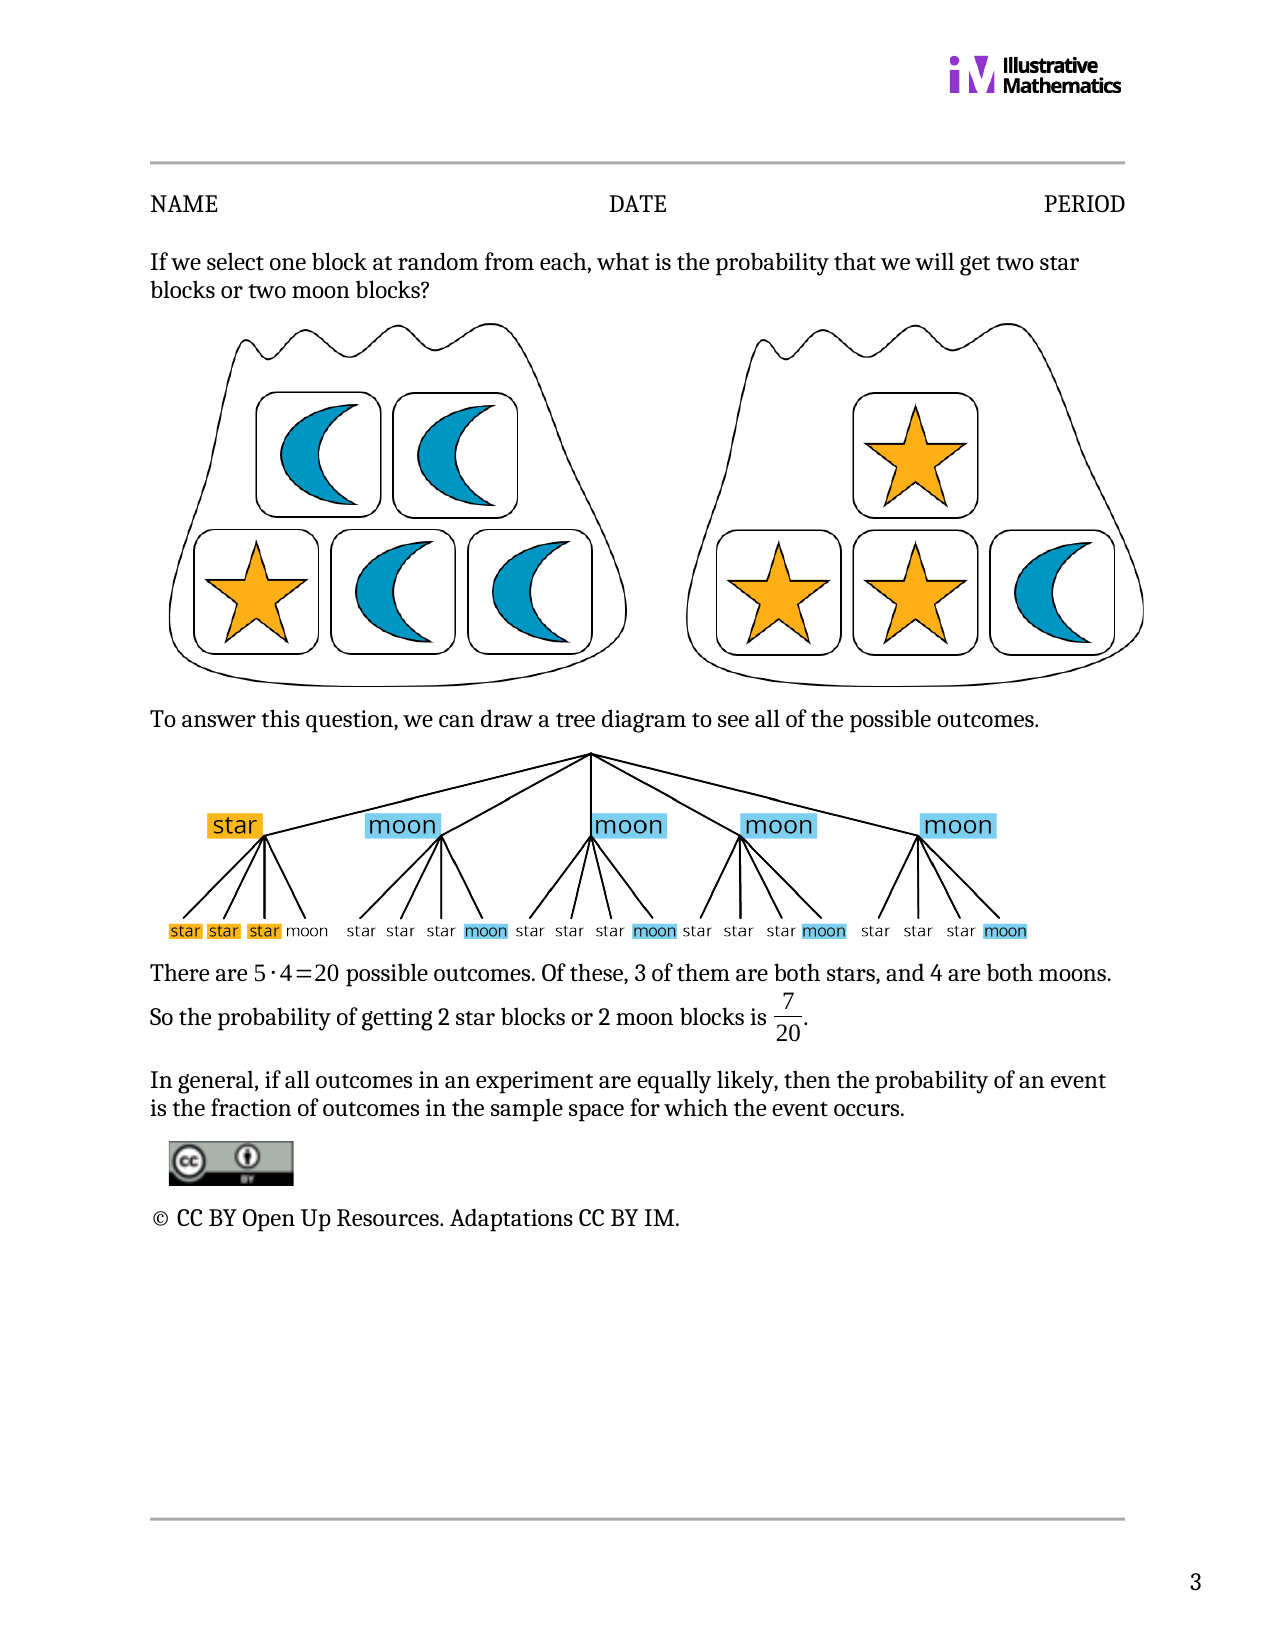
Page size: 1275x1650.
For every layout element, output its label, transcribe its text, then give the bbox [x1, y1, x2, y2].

text © CC BY Open Up Resources. Adaptations CC BY IM. [150, 1204, 1125, 1233]
text In general, if all outcomes in an experiment are equally likely, then the probability of an event is the fraction of outcomes in the sample space for which the event occurs. [150, 1066, 1125, 1123]
picture [168, 752, 1028, 941]
text To answer this question, we can draw a tree diagram to see all of the possible outcomes. [150, 705, 1125, 734]
picture [168, 323, 1144, 687]
picture [949, 55, 1121, 93]
text There are possible outcomes. Of these, 3 of them are both stars, and 4 are both moons. So the probability of getting 2 star blocks or 2 moon blocks is . [150, 959, 1125, 1047]
text If we select one block at random from each, what is the probability that we will get two star blocks or two moon blocks? [150, 247, 1125, 305]
picture [168, 1141, 294, 1186]
